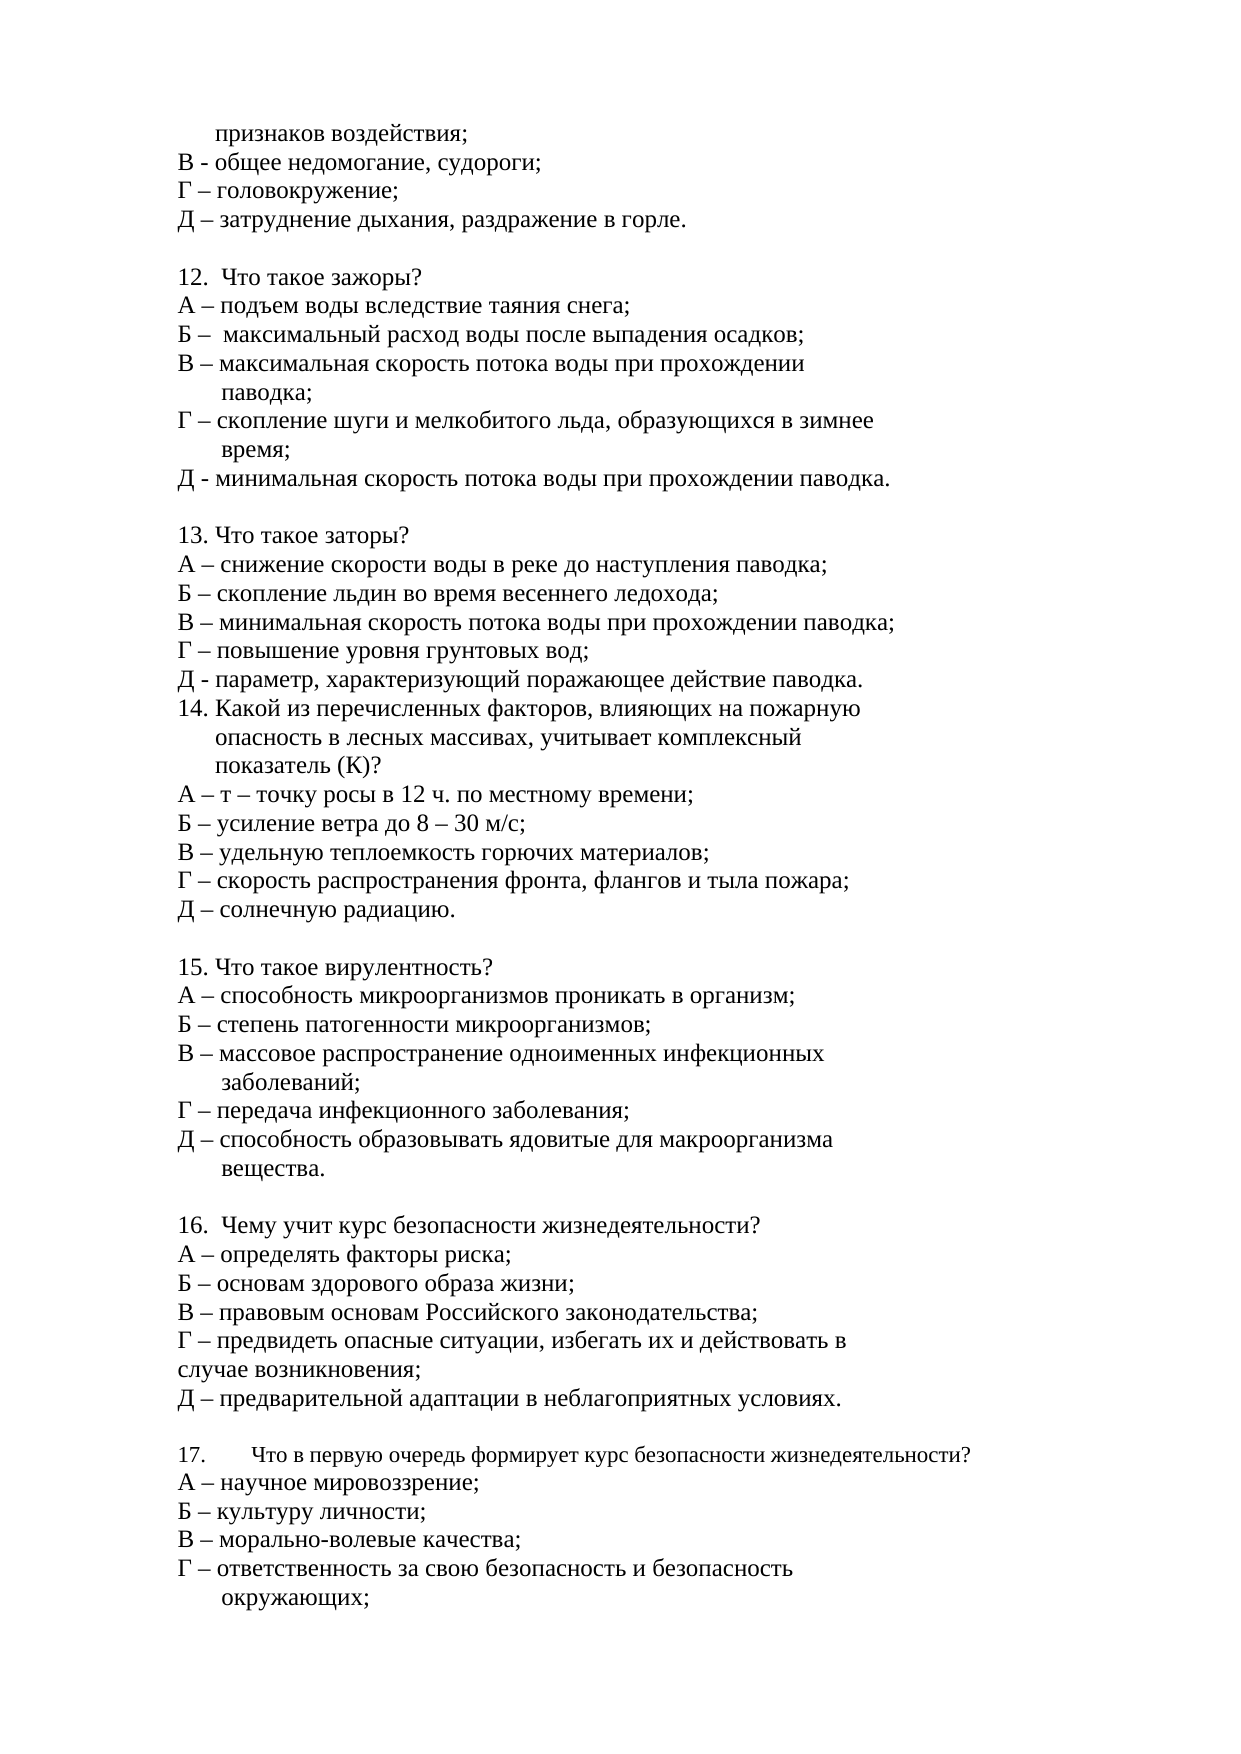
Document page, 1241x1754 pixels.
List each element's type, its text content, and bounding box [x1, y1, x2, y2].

text В – морально-волевые качества; [177, 1524, 1152, 1553]
text В – максимальная скорость потока воды при прохождении [177, 348, 1152, 377]
text Б – основам здорового образа жизни; [177, 1268, 1152, 1297]
text Г – передача инфекционного заболевания; [177, 1096, 1152, 1124]
text В – массовое распространение одноименных инфекционных [177, 1038, 1152, 1067]
text Г – скопление шуги и мелкобитого льда, образующихся в зимнее [177, 406, 1152, 434]
text А – т – точку росы в 12 ч. по местному времени; [177, 779, 1152, 808]
text Г – головокружение; [177, 176, 1152, 204]
text 12. Что такое зажоры? [177, 262, 1152, 291]
text В – правовым основам Российского законодательства; [177, 1297, 1152, 1326]
text Г – повышение уровня грунтовых вод; [177, 636, 1152, 664]
text Г – ответственность за свою безопасность и безопасность [177, 1553, 1152, 1582]
text 16. Чему учит курс безопасности жизнедеятельности? [177, 1211, 1152, 1239]
text паводка; [177, 377, 1152, 406]
text Г – скорость распространения фронта, флангов и тыла пожара; [177, 866, 1152, 894]
text Б – скопление льдин во время весеннего ледохода; [177, 578, 1152, 607]
text опасность в лесных массивах, учитывает комплексный [177, 722, 1152, 751]
text Б – усиление ветра до 8 – 30 м/с; [177, 808, 1152, 837]
text Д – солнечную радиацию. [177, 894, 1152, 923]
text вещества. [177, 1153, 1152, 1182]
text В - общее недомогание, судороги; [177, 147, 1152, 176]
text Б – степень патогенности микроорганизмов; [177, 1009, 1152, 1038]
list Что в первую очередь формирует курс безопасности жизнедеятельности? [177, 1441, 1152, 1467]
text случае возникновения; [177, 1354, 1152, 1383]
text В – удельную теплоемкость горючих материалов; [177, 837, 1152, 866]
text А – снижение скорости воды в реке до наступления паводка; [177, 549, 1152, 578]
text 13. Что такое заторы? [177, 521, 1152, 549]
text Д - параметр, характеризующий поражающее действие паводка. [177, 664, 1152, 693]
text Д – затруднение дыхания, раздражение в горле. [177, 204, 1152, 233]
text А – подъем воды вследствие таяния снега; [177, 291, 1152, 319]
text Б – культуру личности; [177, 1496, 1152, 1524]
text признаков воздействия; [177, 118, 1152, 147]
text заболеваний; [177, 1067, 1152, 1096]
text А – научное мировоззрение; [177, 1467, 1152, 1496]
text Д - минимальная скорость потока воды при прохождении паводка. [177, 463, 1152, 492]
text А – определять факторы риска; [177, 1239, 1152, 1268]
text показатель (К)? [177, 751, 1152, 779]
text Д – способность образовывать ядовитые для макроорганизма [177, 1124, 1152, 1153]
text В – минимальная скорость потока воды при прохождении паводка; [177, 607, 1152, 636]
text время; [177, 434, 1152, 463]
text А – способность микроорганизмов проникать в организм; [177, 981, 1152, 1009]
text Г – предвидеть опасные ситуации, избегать их и действовать в [177, 1326, 1152, 1354]
text окружающих; [177, 1582, 1152, 1611]
text 15. Что такое вирулентность? [177, 952, 1152, 981]
text Д – предварительной адаптации в неблагоприятных условиях. [177, 1383, 1152, 1412]
text 14. Какой из перечисленных факторов, влияющих на пожарную [177, 693, 1152, 722]
text Б – максимальный расход воды после выпадения осадков; [177, 319, 1152, 348]
